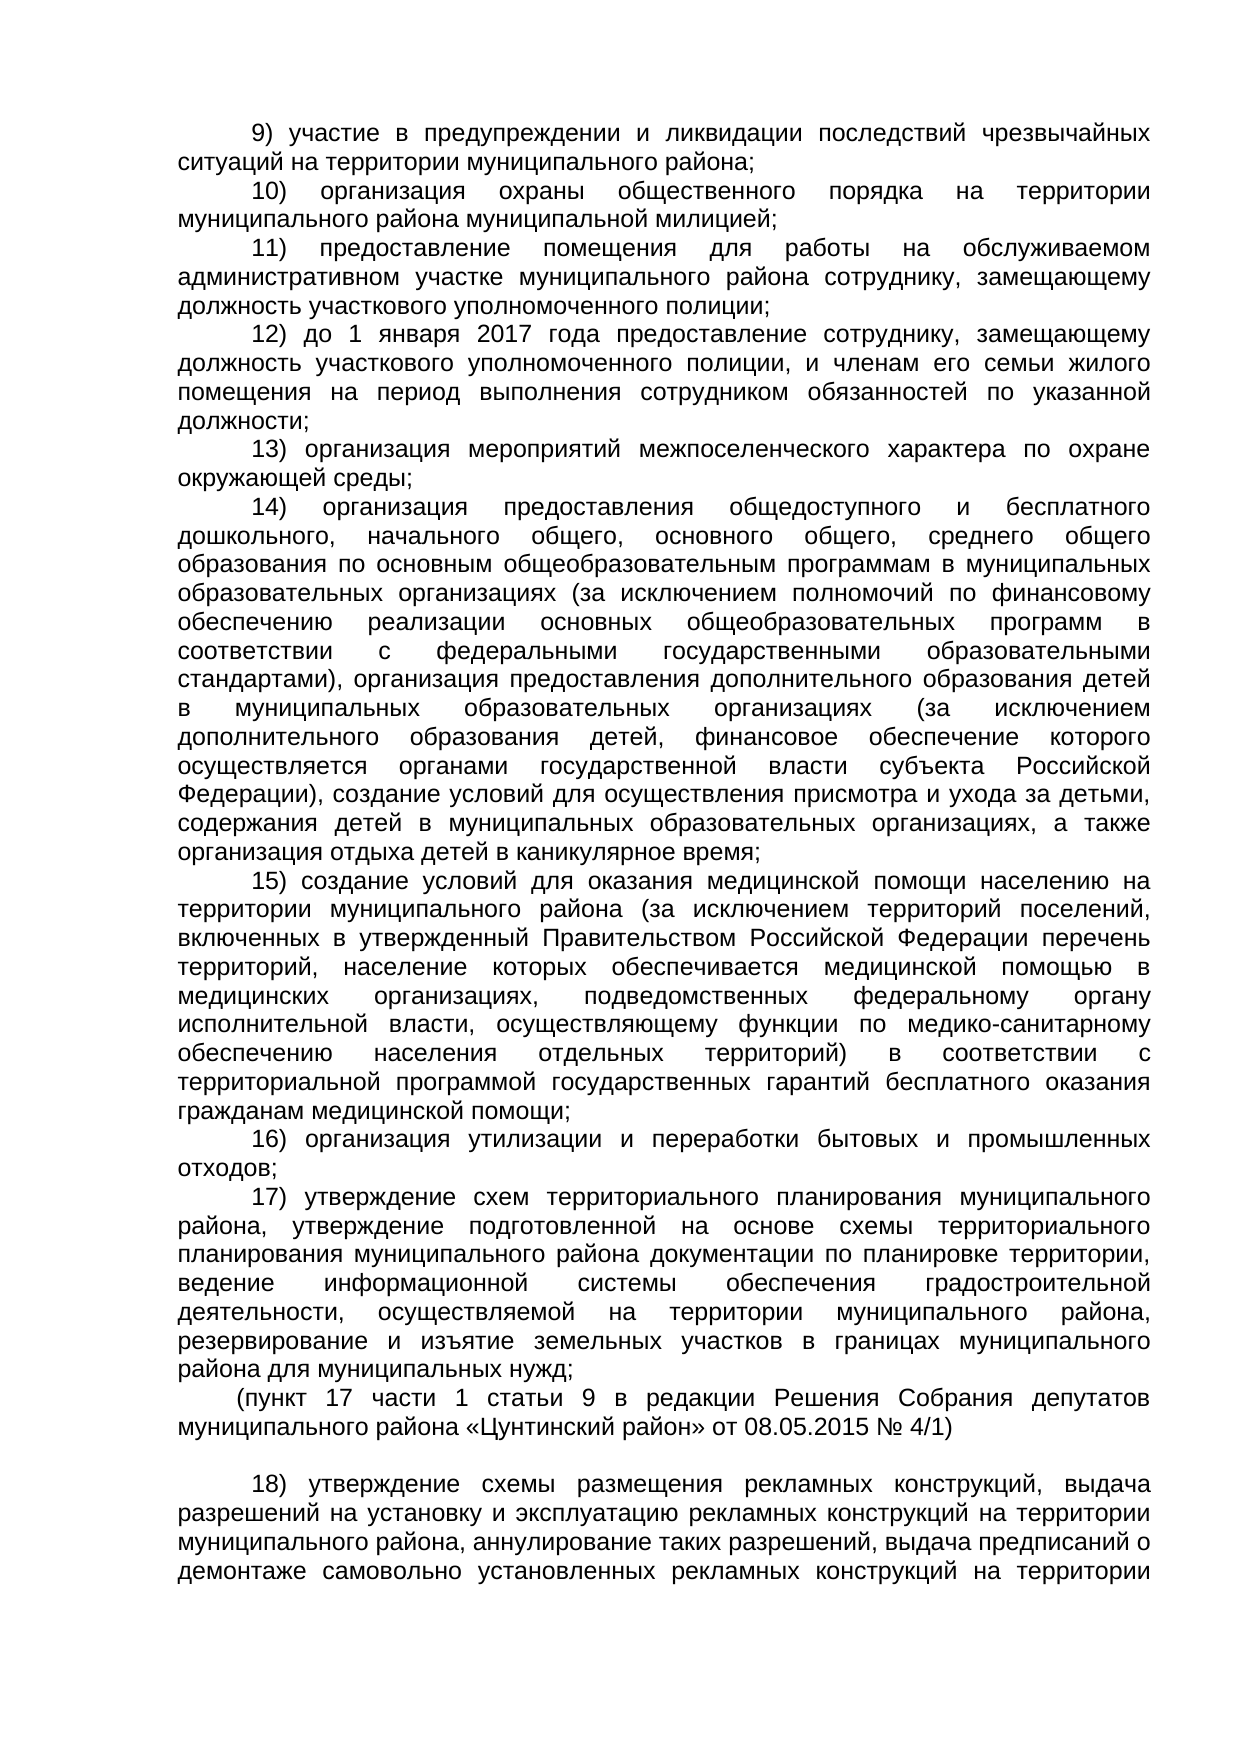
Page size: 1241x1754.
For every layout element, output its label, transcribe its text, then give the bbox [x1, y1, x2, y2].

text 11) предоставление помещения для работы на обслуживаемом административном участке муниципального района сотруднику, замещающему должность участкового уполномоченного полиции; [177, 233, 1152, 319]
text 9) участие в предупреждении и ликвидации последствий чрезвычайных ситуаций на территории муниципального района; [177, 118, 1152, 176]
text 16) организация утилизации и переработки бытовых и промышленных отходов; [177, 1124, 1152, 1182]
text 12) до 1 января 2017 года предоставление сотруднику, замещающему должность участкового уполномоченного полиции, и членам его семьи жилого помещения на период выполнения сотрудником обязанностей по указанной должности; [177, 319, 1152, 434]
text 17) утверждение схем территориального планирования муниципального района, утверждение подготовленной на основе схемы территориального планирования муниципального района документации по планировке территории, ведение информационной системы обеспечения градостроительной деятельности, осуществляемой на территории муниципального района, резервирование и изъятие земельных участков в границах муниципального района для муниципальных нужд; [177, 1182, 1152, 1383]
text 14) организация предоставления общедоступного и бесплатного дошкольного, начального общего, основного общего, среднего общего образования по основным общеобразовательным программам в муниципальных образовательных организациях (за исключением полномочий по финансовому обеспечению реализации основных общеобразовательных программ в соответствии с федеральными государственными образовательными стандартами), организация предоставления дополнительного образования детей в муниципальных образовательных организациях (за исключением дополнительного образования детей, финансовое обеспечение которого осуществляется органами государственной власти субъекта Российской Федерации), создание условий для осуществления присмотра и ухода за детьми, содержания детей в муниципальных образовательных организациях, а также организация отдыха детей в каникулярное время; [177, 492, 1152, 866]
text 10) организация охраны общественного порядка на территории муниципального района муниципальной милицией; [177, 176, 1152, 233]
text 13) организация мероприятий межпоселенческого характера по охране окружающей среды; [177, 434, 1152, 492]
text (пункт 17 части 1 статьи 9 в редакции Решения Собрания депутатов муниципального района «Цунтинский район» от 08.05.2015 № 4/1) [177, 1383, 1152, 1441]
text 15) создание условий для оказания медицинской помощи населению на территории муниципального района (за исключением территорий поселений, включенных в утвержденный Правительством Российской Федерации перечень территорий, население которых обеспечивается медицинской помощью в медицинских организациях, подведомственных федеральному органу исполнительной власти, осуществляющему функции по медико-санитарному обеспечению населения отдельных территорий) в соответствии с территориальной программой государственных гарантий бесплатного оказания гражданам медицинской помощи; [177, 866, 1152, 1124]
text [177, 1469, 1152, 1584]
